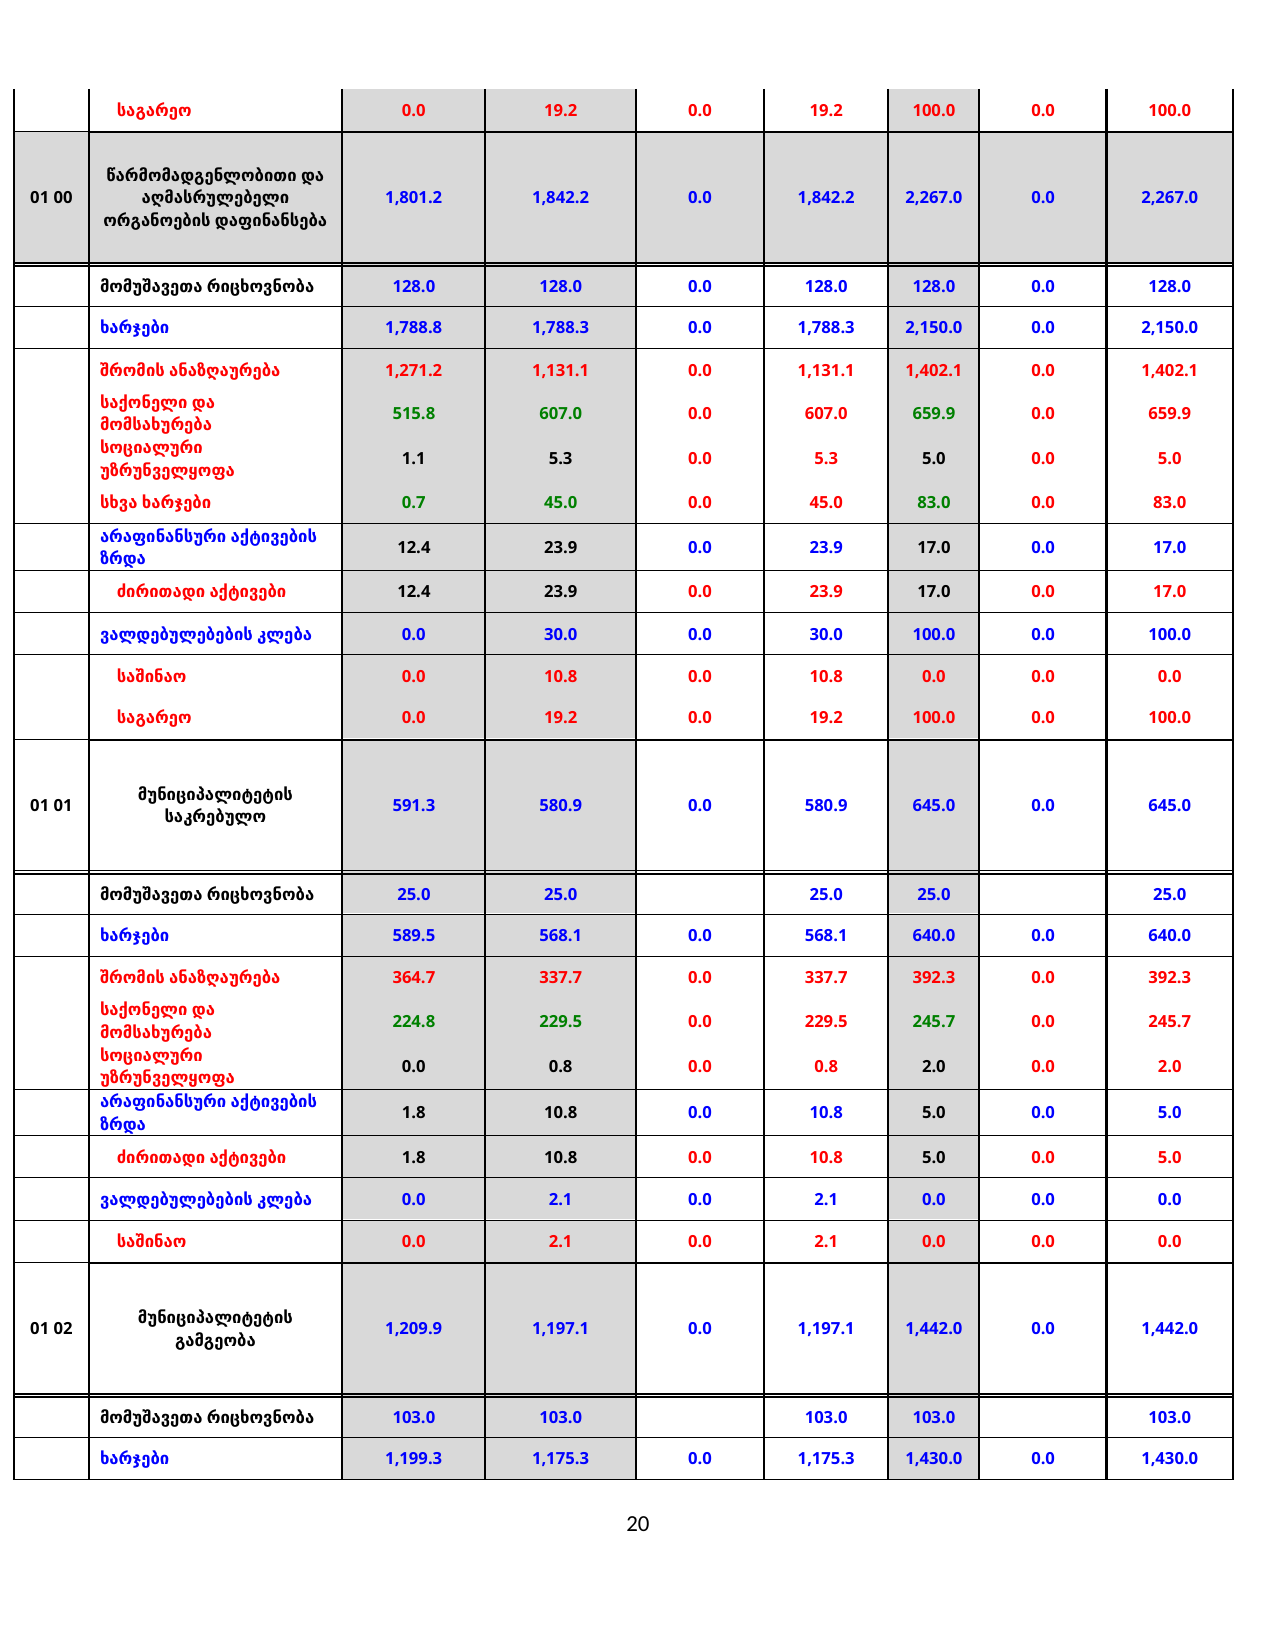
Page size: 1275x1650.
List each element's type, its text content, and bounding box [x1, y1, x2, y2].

table_cell [637, 875, 763, 913]
table_cell 83.0 [1108, 481, 1232, 523]
table_cell 5.0 [889, 1136, 978, 1177]
table_cell 1,199.3 [343, 1438, 484, 1479]
table_cell [15, 696, 88, 738]
table_cell 0.0 [980, 267, 1105, 306]
table_cell 245.7 [889, 998, 978, 1043]
table_cell 0.0 [637, 957, 763, 998]
table_cell 1,788.8 [343, 307, 484, 348]
table_cell 19.2 [765, 696, 887, 738]
table_cell 0.0 [980, 307, 1105, 348]
table_cell 5.3 [486, 436, 635, 481]
table_cell [15, 571, 88, 612]
table_cell [637, 1398, 763, 1437]
table_cell 1,402.1 [889, 349, 978, 390]
table_cell 5.0 [1108, 436, 1232, 481]
table_cell 0.0 [980, 349, 1105, 390]
table_cell 0.0 [343, 1043, 484, 1089]
table_cell 0.0 [889, 1221, 978, 1262]
table_cell 1,271.2 [343, 349, 484, 390]
table_cell 25.0 [1108, 875, 1232, 913]
table_cell 337.7 [765, 957, 887, 998]
table_cell 0.0 [637, 89, 763, 131]
table_cell 128.0 [343, 267, 484, 306]
table_cell [15, 524, 88, 570]
table_cell 12.4 [343, 571, 484, 612]
table_cell [15, 998, 88, 1043]
table_cell 591.3 [343, 741, 484, 870]
table_cell [15, 436, 88, 481]
table_cell 0.7 [343, 481, 484, 523]
table_cell 0.0 [980, 998, 1105, 1043]
table_cell 0.0 [980, 571, 1105, 612]
table_cell 23.9 [765, 524, 887, 570]
table_cell 0.0 [637, 267, 763, 306]
table_cell ძირითადი აქტივები [90, 1136, 341, 1177]
table_cell 0.0 [637, 1136, 763, 1177]
table_cell 1,442.0 [889, 1264, 978, 1393]
table_cell 0.0 [1108, 1178, 1232, 1219]
table_cell [15, 267, 88, 306]
table_cell 1,131.1 [765, 349, 887, 390]
table_cell 1,197.1 [486, 1264, 635, 1393]
table_cell [15, 915, 88, 956]
table_cell 640.0 [889, 915, 978, 956]
table_cell მუნიციპალიტეტის გამგეობა [90, 1264, 341, 1393]
table_cell 245.7 [1108, 998, 1232, 1043]
table_cell 100.0 [889, 696, 978, 738]
table_cell საქონელი და მომსახურება [90, 390, 341, 436]
table_cell 0.0 [637, 1090, 763, 1135]
table_cell [15, 89, 88, 131]
table_cell 10.8 [486, 1136, 635, 1177]
table_cell 0.0 [980, 696, 1105, 738]
table_cell 23.9 [765, 571, 887, 612]
table_cell 568.1 [765, 915, 887, 956]
table_cell [15, 613, 88, 654]
table_cell 364.7 [343, 957, 484, 998]
table_cell 128.0 [765, 267, 887, 306]
table_cell 0.0 [343, 1221, 484, 1262]
table_cell 0.0 [980, 133, 1105, 262]
table_cell საგარეო [90, 696, 341, 738]
table_cell 25.0 [765, 875, 887, 913]
table_cell არაფინანსური აქტივების ზრდა [90, 524, 341, 570]
table_cell 224.8 [343, 998, 484, 1043]
table_cell 645.0 [889, 741, 978, 870]
table_cell 1,801.2 [343, 133, 484, 262]
table_cell 5.0 [889, 436, 978, 481]
table_cell ძირითადი აქტივები [90, 571, 341, 612]
table_cell სხვა ხარჯები [90, 481, 341, 523]
table_cell 10.8 [486, 655, 635, 696]
table_cell არაფინანსური აქტივების ზრდა [90, 1090, 341, 1135]
table_cell 1,197.1 [765, 1264, 887, 1393]
table_cell [15, 875, 88, 913]
table_cell 0.0 [980, 1090, 1105, 1135]
table_cell 30.0 [765, 613, 887, 654]
table_cell 0.0 [637, 436, 763, 481]
table_cell 392.3 [1108, 957, 1232, 998]
table_cell 5.3 [765, 436, 887, 481]
table_cell 0.0 [637, 133, 763, 262]
table_cell 0.0 [980, 1264, 1105, 1393]
table_cell 0.0 [980, 1221, 1105, 1262]
table_cell ხარჯები [90, 915, 341, 956]
table_cell 0.0 [889, 655, 978, 696]
table_cell [15, 1398, 88, 1437]
table_cell საშინაო [90, 655, 341, 696]
table_cell 10.8 [765, 1136, 887, 1177]
table_cell 659.9 [889, 390, 978, 436]
table_cell 0.0 [1108, 655, 1232, 696]
table_cell 392.3 [889, 957, 978, 998]
table_cell 2.1 [486, 1178, 635, 1219]
table_cell 0.0 [637, 1043, 763, 1089]
table_cell 0.0 [343, 655, 484, 696]
table_cell 0.0 [1108, 1221, 1232, 1262]
table_cell [15, 1043, 88, 1089]
table_cell 0.0 [343, 613, 484, 654]
table_cell 659.9 [1108, 390, 1232, 436]
table_cell 0.0 [637, 998, 763, 1043]
table_cell სოციალური უზრუნველყოფა [90, 436, 341, 481]
table_cell 103.0 [765, 1398, 887, 1437]
table_cell [15, 1221, 88, 1262]
table_cell [15, 655, 88, 696]
table_cell [15, 349, 88, 390]
table_cell 17.0 [1108, 571, 1232, 612]
table_cell 2.0 [889, 1043, 978, 1089]
table_cell [980, 1398, 1105, 1437]
table_cell 0.0 [637, 655, 763, 696]
table_cell 5.0 [1108, 1090, 1232, 1135]
table_cell 607.0 [765, 390, 887, 436]
table_cell 1,430.0 [889, 1438, 978, 1479]
table_cell 0.0 [343, 89, 484, 131]
table_cell 2,267.0 [889, 133, 978, 262]
table_cell 2,150.0 [1108, 307, 1232, 348]
table_cell 0.0 [980, 390, 1105, 436]
table_cell მომუშავეთა რიცხოვნობა [90, 267, 341, 306]
table_cell სოციალური უზრუნველყოფა [90, 1043, 341, 1089]
table_cell 0.0 [980, 1136, 1105, 1177]
table_cell 0.0 [637, 613, 763, 654]
table_cell 83.0 [889, 481, 978, 523]
table_cell 17.0 [889, 571, 978, 612]
table_cell 100.0 [889, 613, 978, 654]
table_cell 0.0 [980, 1438, 1105, 1479]
table_cell 19.2 [486, 89, 635, 131]
table_cell 2,150.0 [889, 307, 978, 348]
table_cell საშინაო [90, 1221, 341, 1262]
table_cell 1,442.0 [1108, 1264, 1232, 1393]
table_cell 25.0 [343, 875, 484, 913]
table_cell 01 00 [15, 132, 88, 262]
table_cell 2,267.0 [1108, 133, 1232, 262]
table_cell 45.0 [486, 481, 635, 523]
table_cell 100.0 [889, 89, 978, 131]
table_cell 0.0 [980, 741, 1105, 870]
table_cell 0.0 [637, 741, 763, 870]
table_cell 25.0 [889, 875, 978, 913]
table_cell 0.0 [980, 613, 1105, 654]
table_cell შრომის ანაზღაურება [90, 349, 341, 390]
table_cell 45.0 [765, 481, 887, 523]
table_cell 0.0 [980, 915, 1105, 956]
table_cell 1.1 [343, 436, 484, 481]
table_cell 30.0 [486, 613, 635, 654]
table_cell 0.0 [980, 524, 1105, 570]
table_cell 1,430.0 [1108, 1438, 1232, 1479]
table_cell 128.0 [486, 267, 635, 306]
table_cell 0.0 [980, 957, 1105, 998]
table_cell [15, 1090, 88, 1135]
table_cell [980, 875, 1105, 913]
table_cell საგარეო [90, 89, 341, 131]
table_cell 580.9 [486, 741, 635, 870]
table_cell 1.8 [343, 1090, 484, 1135]
table_cell 1,842.2 [486, 133, 635, 262]
table_cell 100.0 [1108, 613, 1232, 654]
table_cell 1,788.3 [765, 307, 887, 348]
table_cell 1,175.3 [765, 1438, 887, 1479]
table_cell 2.1 [765, 1221, 887, 1262]
table_cell 0.0 [637, 524, 763, 570]
table_cell 2.1 [765, 1178, 887, 1219]
table_cell 1.8 [343, 1136, 484, 1177]
table_cell 645.0 [1108, 741, 1232, 870]
table_cell 515.8 [343, 390, 484, 436]
table_cell 12.4 [343, 524, 484, 570]
table_cell ხარჯები [90, 1438, 341, 1479]
table_cell 1,209.9 [343, 1264, 484, 1393]
table_cell 0.0 [980, 1043, 1105, 1089]
table_cell 0.0 [980, 436, 1105, 481]
table_cell 128.0 [889, 267, 978, 306]
table_cell საქონელი და მომსახურება [90, 998, 341, 1043]
table_cell 103.0 [486, 1398, 635, 1437]
table_cell 1,131.1 [486, 349, 635, 390]
table_cell 17.0 [1108, 524, 1232, 570]
table_cell 0.0 [637, 571, 763, 612]
table_cell 0.0 [637, 1221, 763, 1262]
table_cell [15, 481, 88, 523]
table_cell 0.0 [637, 915, 763, 956]
table_cell 103.0 [889, 1398, 978, 1437]
table_cell 2.1 [486, 1221, 635, 1262]
table_cell 337.7 [486, 957, 635, 998]
table_cell [15, 1178, 88, 1219]
table_cell 0.0 [980, 655, 1105, 696]
table_cell 0.0 [889, 1178, 978, 1219]
table_cell 10.8 [765, 655, 887, 696]
table_cell 19.2 [765, 89, 887, 131]
table_cell 0.0 [980, 1178, 1105, 1219]
table_cell ვალდებულებების კლება [90, 613, 341, 654]
table_cell მუნიციპალიტეტის საკრებულო [90, 741, 341, 870]
table_cell 0.0 [637, 307, 763, 348]
table_cell 0.0 [980, 89, 1105, 131]
table_cell 23.9 [486, 524, 635, 570]
table_cell შრომის ანაზღაურება [90, 957, 341, 998]
table_cell 1,402.1 [1108, 349, 1232, 390]
table_cell 103.0 [343, 1398, 484, 1437]
table_cell 23.9 [486, 571, 635, 612]
table_cell 0.0 [343, 696, 484, 738]
table_cell 0.0 [637, 481, 763, 523]
table_cell 01 01 [15, 740, 88, 870]
table_cell 0.0 [637, 349, 763, 390]
table_cell 5.0 [1108, 1136, 1232, 1177]
table_cell 0.0 [637, 696, 763, 738]
table_cell 128.0 [1108, 267, 1232, 306]
table_cell [15, 957, 88, 998]
table_cell 607.0 [486, 390, 635, 436]
table_cell 5.0 [889, 1090, 978, 1135]
table_cell ვალდებულებების კლება [90, 1178, 341, 1219]
table_cell 0.0 [343, 1178, 484, 1219]
table_cell ხარჯები [90, 307, 341, 348]
table_cell 0.0 [637, 1264, 763, 1393]
table_cell 19.2 [486, 696, 635, 738]
table_cell [15, 307, 88, 348]
table_cell 1,788.3 [486, 307, 635, 348]
table_cell 229.5 [765, 998, 887, 1043]
table_cell [15, 390, 88, 436]
table_cell 0.0 [637, 1178, 763, 1219]
table_cell 589.5 [343, 915, 484, 956]
table_cell მომუშავეთა რიცხოვნობა [90, 1398, 341, 1437]
table_cell 1,175.3 [486, 1438, 635, 1479]
table_cell 100.0 [1108, 696, 1232, 738]
table_cell 0.0 [637, 1438, 763, 1479]
table_cell 229.5 [486, 998, 635, 1043]
table_cell 640.0 [1108, 915, 1232, 956]
table_cell 01 02 [15, 1263, 88, 1393]
table_cell 25.0 [486, 875, 635, 913]
table_cell 2.0 [1108, 1043, 1232, 1089]
table_cell 568.1 [486, 915, 635, 956]
table_cell წარმომადგენლობითი და აღმასრულებელი ორგანოების დაფინანსება [90, 133, 341, 262]
table_cell 17.0 [889, 524, 978, 570]
table_cell მომუშავეთა რიცხოვნობა [90, 875, 341, 913]
table_cell 10.8 [765, 1090, 887, 1135]
table_cell 0.0 [637, 390, 763, 436]
table_cell 580.9 [765, 741, 887, 870]
table_cell 0.0 [980, 481, 1105, 523]
table_cell 0.8 [765, 1043, 887, 1089]
table_cell 103.0 [1108, 1398, 1232, 1437]
table_cell 1,842.2 [765, 133, 887, 262]
table_cell 100.0 [1108, 89, 1232, 131]
table_cell [15, 1136, 88, 1177]
table_cell 0.8 [486, 1043, 635, 1089]
table_cell 10.8 [486, 1090, 635, 1135]
table_cell [15, 1438, 88, 1479]
